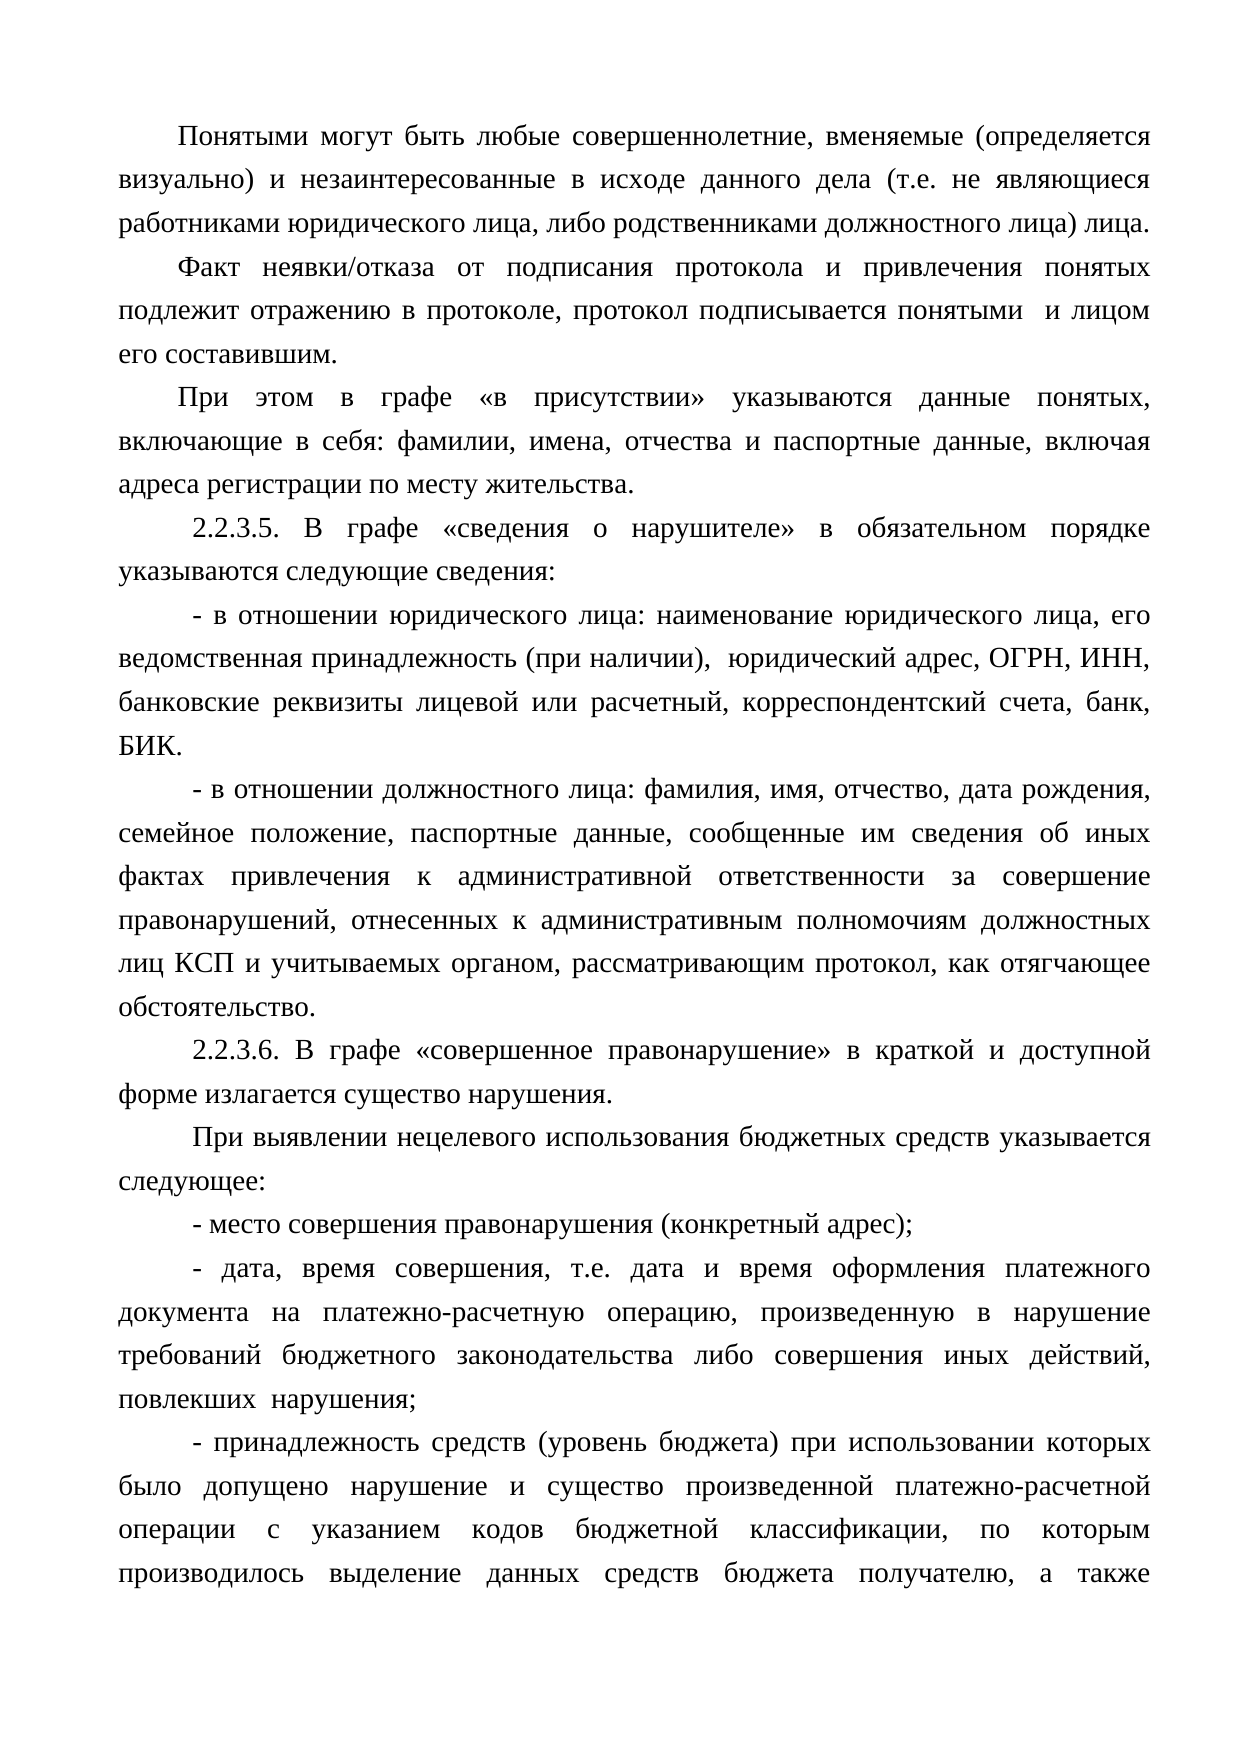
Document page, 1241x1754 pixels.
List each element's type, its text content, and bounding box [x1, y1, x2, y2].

text - в отношении юридического лица: наименование юридического лица, его ведомственная принадлежность (при наличии), юридический адрес, ОГРН, ИНН, банковские реквизиты лицевой или расчетный, корреспондентский счета, банк, БИК. [118, 597, 1152, 761]
text 2.2.3.5. В графе «сведения о нарушителе» в обязательном порядке указываются следующие сведения: [118, 510, 1152, 587]
text - место совершения правонарушения (конкретный адрес); [118, 1207, 1152, 1240]
text При выявлении нецелевого использования бюджетных средств указывается следующее: [118, 1119, 1152, 1197]
text 2.2.3.6. В графе «совершенное правонарушение» в краткой и доступной форме излагается существо нарушения. [118, 1032, 1152, 1109]
text - дата, время совершения, т.е. дата и время оформления платежного документа на платежно-расчетную операцию, произведенную в нарушение требований бюджетного законодательства либо совершения иных действий, повлекших нарушения; [118, 1250, 1152, 1414]
text Факт неявки/отказа от подписания протокола и привлечения понятых подлежит отражению в протоколе, протокол подписывается понятыми и лицом его составившим. [118, 249, 1152, 369]
text Понятыми могут быть любые совершеннолетние, вменяемые (определяется визуально) и незаинтересованные в исходе данного дела (т.е. не являющиеся работниками юридического лица, либо родственниками должностного лица) лица. [118, 118, 1152, 239]
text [118, 1424, 1152, 1588]
text - в отношении должностного лица: фамилия, имя, отчество, дата рождения, семейное положение, паспортные данные, сообщенные им сведения об иных фактах привлечения к административной ответственности за совершение правонарушений, отнесенных к административным полномочиям должностных лиц КСП и учитываемых органом, рассматривающим протокол, как отягчающее обстоятельство. [118, 771, 1152, 1022]
text При этом в графе «в присутствии» указываются данные понятых, включающие в себя: фамилии, имена, отчества и паспортные данные, включая адреса регистрации по месту жительства. [118, 379, 1152, 500]
